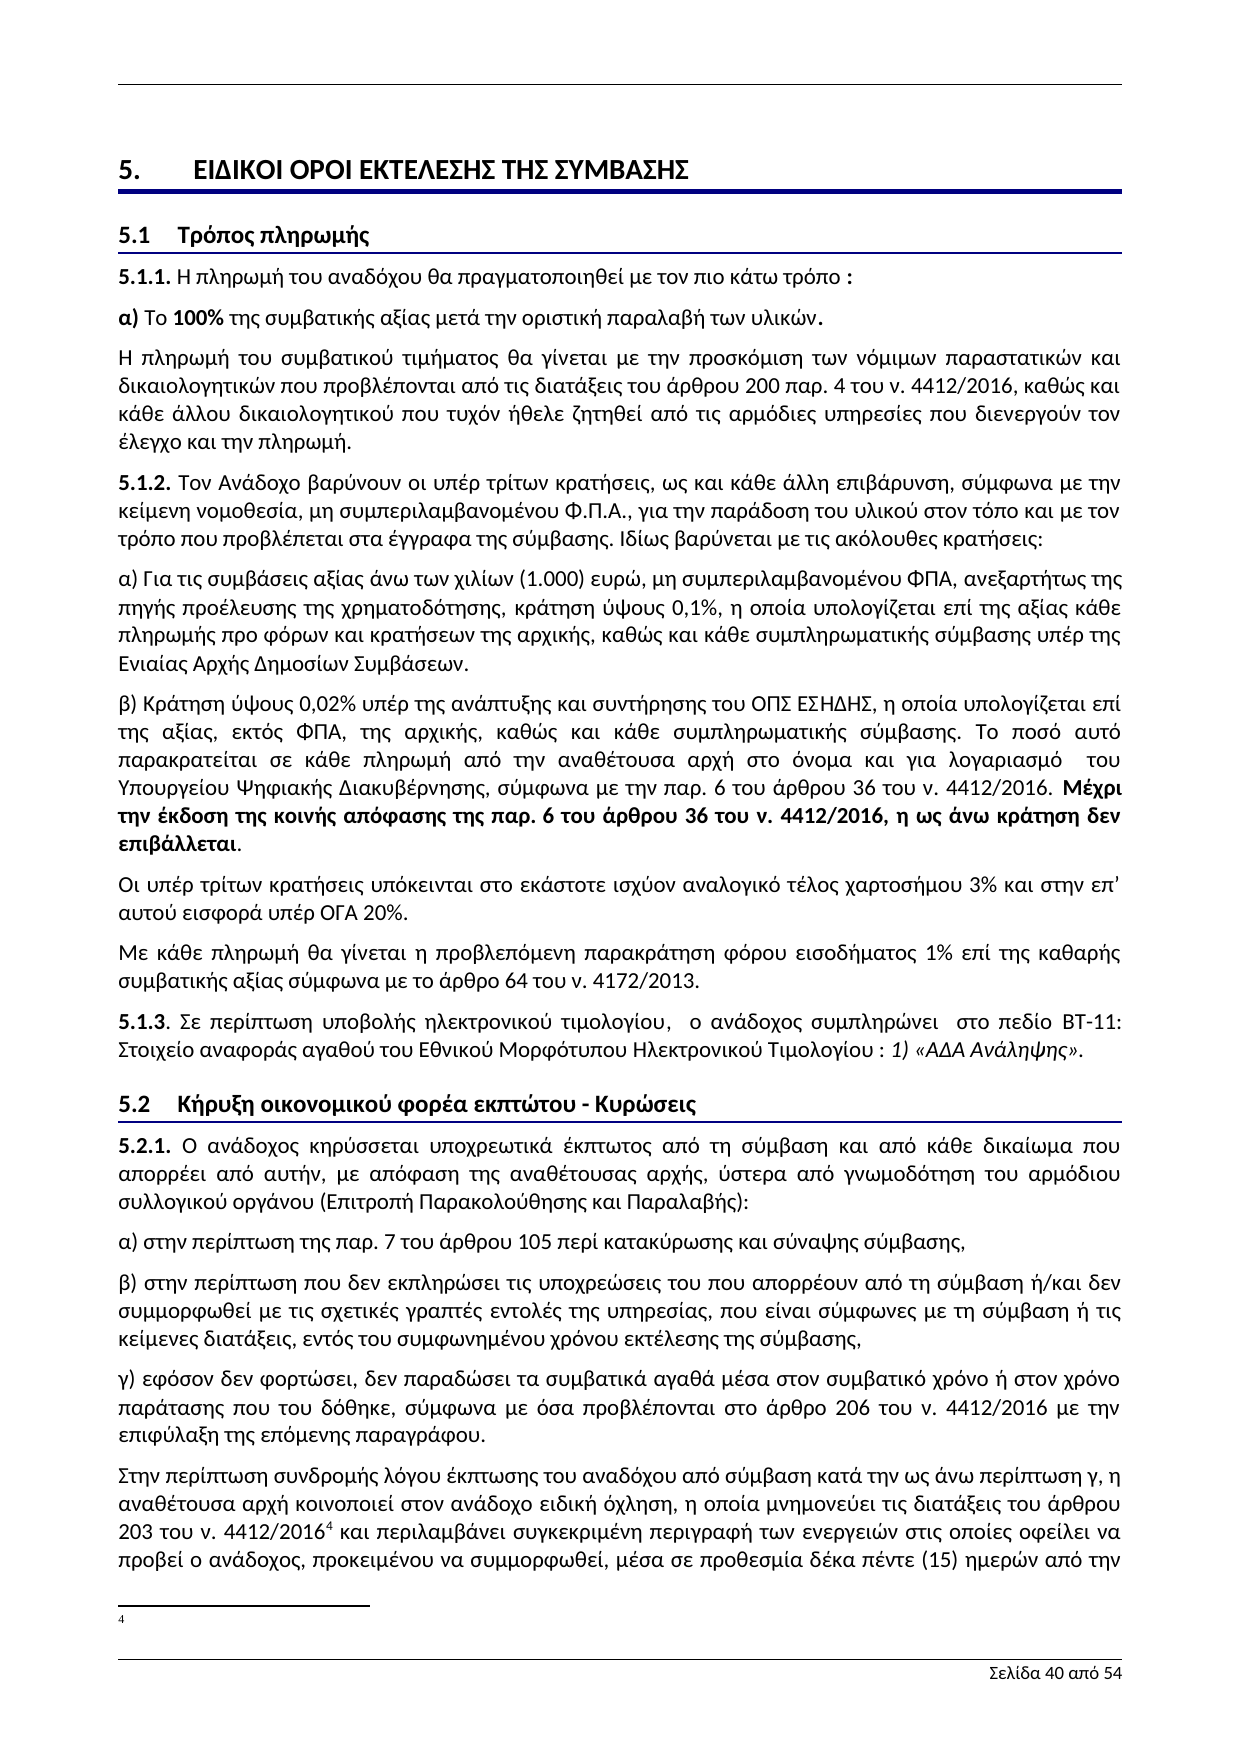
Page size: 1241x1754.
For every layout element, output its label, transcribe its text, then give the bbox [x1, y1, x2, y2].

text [118, 1461, 1122, 1573]
text 5.1.3. Σε περίπτωση υποβολής ηλεκτρονικού τιμολογίου, ο ανάδοχος συμπληρώνει στο πεδίο BT-11: Στοιχείο αναφοράς αγαθού του Εθνικού Μορφότυπου Ηλεκτρονικού Τιμολογίου : 1) «ΑΔΑ Ανάληψης». [118, 1007, 1122, 1063]
text 5.2.1. Ο ανάδοχος κηρύσσεται υποχρεωτικά έκπτωτος από τη σύμβαση και από κάθε δικαίωμα που απορρέει από αυτήν, με απόφαση της αναθέτουσας αρχής, ύστερα από γνωμοδότηση του αρμόδιου συλλογικού οργάνου (Επιτροπή Παρακολούθησης και Παραλαβής): [118, 1131, 1122, 1215]
text 5.1.2. Τον Ανάδοχο βαρύνουν οι υπέρ τρίτων κρατήσεις, ως και κάθε άλλη επιβάρυνση, σύμφωνα με την κείμενη νομοθεσία, μη συμπεριλαμβανομένου Φ.Π.Α., για την παράδοση του υλικού στον τόπο και με τον τρόπο που προβλέπεται στα έγγραφα της σύμβασης. Ιδίως βαρύνεται με τις ακόλουθες κρατήσεις: [118, 468, 1122, 552]
text 5.2 Κήρυξη οικονομικού φορέα εκπτώτου - Κυρώσεις [118, 1088, 1122, 1121]
text α) Για τις συμβάσεις αξίας άνω των χιλίων (1.000) ευρώ, μη συμπεριλαμβανομένου ΦΠΑ, ανεξαρτήτως της πηγής προέλευσης της χρηματοδότησης, κράτηση ύψους 0,1%, η οποία υπολογίζεται επί της αξίας κάθε πληρωμής προ φόρων και κρατήσεων της αρχικής, καθώς και κάθε συμπληρωματικής σύμβασης υπέρ της Ενιαίας Αρχής Δημοσίων Συμβάσεων. [118, 564, 1122, 677]
text β) στην περίπτωση που δεν εκπληρώσει τις υποχρεώσεις του που απορρέουν από τη σύμβαση ή/και δεν συμμορφωθεί με τις σχετικές γραπτές εντολές της υπηρεσίας, που είναι σύμφωνες με τη σύμβαση ή τις κείμενες διατάξεις, εντός του συμφωνημένου χρόνου εκτέλεσης της σύμβασης, [118, 1268, 1122, 1352]
text 5.1 Τρόπος πληρωμής [118, 219, 1122, 252]
text β) Κράτηση ύψους 0,02% υπέρ της ανάπτυξης και συντήρησης του ΟΠΣ ΕΣΗΔΗΣ, η οποία υπολογίζεται επί της αξίας, εκτός ΦΠΑ, της αρχικής, καθώς και κάθε συμπληρωματικής σύμβασης. Το ποσό αυτό παρακρατείται σε κάθε πληρωμή από την αναθέτουσα αρχή στο όνομα και για λογαριασμό του Υπουργείου Ψηφιακής Διακυβέρνησης, σύμφωνα με την παρ. 6 του άρθρου 36 του ν. 4412/2016. Μέχρι την έκδοση της κοινής απόφασης της παρ. 6 του άρθρου 36 του ν. 4412/2016, η ως άνω κράτηση δεν επιβάλλεται. [118, 689, 1122, 857]
text Με κάθε πληρωμή θα γίνεται η προβλεπόμενη παρακράτηση φόρου εισοδήματος 1% επί της καθαρής συμβατικής αξίας σύμφωνα με το άρθρο 64 του ν. 4172/2013. [118, 938, 1122, 994]
text Οι υπέρ τρίτων κρατήσεις υπόκεινται στο εκάστοτε ισχύον αναλογικό τέλος χαρτοσήμου 3% και στην επ’ αυτού εισφορά υπέρ ΟΓΑ 20%. [118, 870, 1122, 926]
text γ) εφόσον δεν φορτώσει, δεν παραδώσει τα συμβατικά αγαθά μέσα στον συμβατικό χρόνο ή στον χρόνο παράτασης που του δόθηκε, σύμφωνα με όσα προβλέπονται στο άρθρο 206 του ν. 4412/2016 με την επιφύλαξη της επόμενης παραγράφου. [118, 1364, 1122, 1449]
text α) στην περίπτωση της παρ. 7 του άρθρου 105 περί κατακύρωσης και σύναψης σύμβασης, [118, 1227, 1122, 1256]
text Η πληρωμή του συμβατικού τιμήματος θα γίνεται με την προσκόμιση των νόμιμων παραστατικών και δικαιολογητικών που προβλέπονται από τις διατάξεις του άρθρου 200 παρ. 4 του ν. 4412/2016, καθώς και κάθε άλλου δικαιολογητικού που τυχόν ήθελε ζητηθεί από τις αρμόδιες υπηρεσίες που διενεργούν τον έλεγχο και την πληρωμή. [118, 343, 1122, 456]
text 5. ΕΙΔΙΚΟΙ ΟΡΟΙ ΕΚΤΕΛΕΣΗΣ ΤΗΣ ΣΥΜΒΑΣΗΣ [118, 151, 1122, 189]
text α) Το 100% της συμβατικής αξίας μετά την οριστική παραλαβή των υλικών. [118, 303, 1122, 331]
text 5.1.1. Η πληρωμή του αναδόχου θα πραγματοποιηθεί με τον πιο κάτω τρόπο : [118, 262, 1122, 290]
